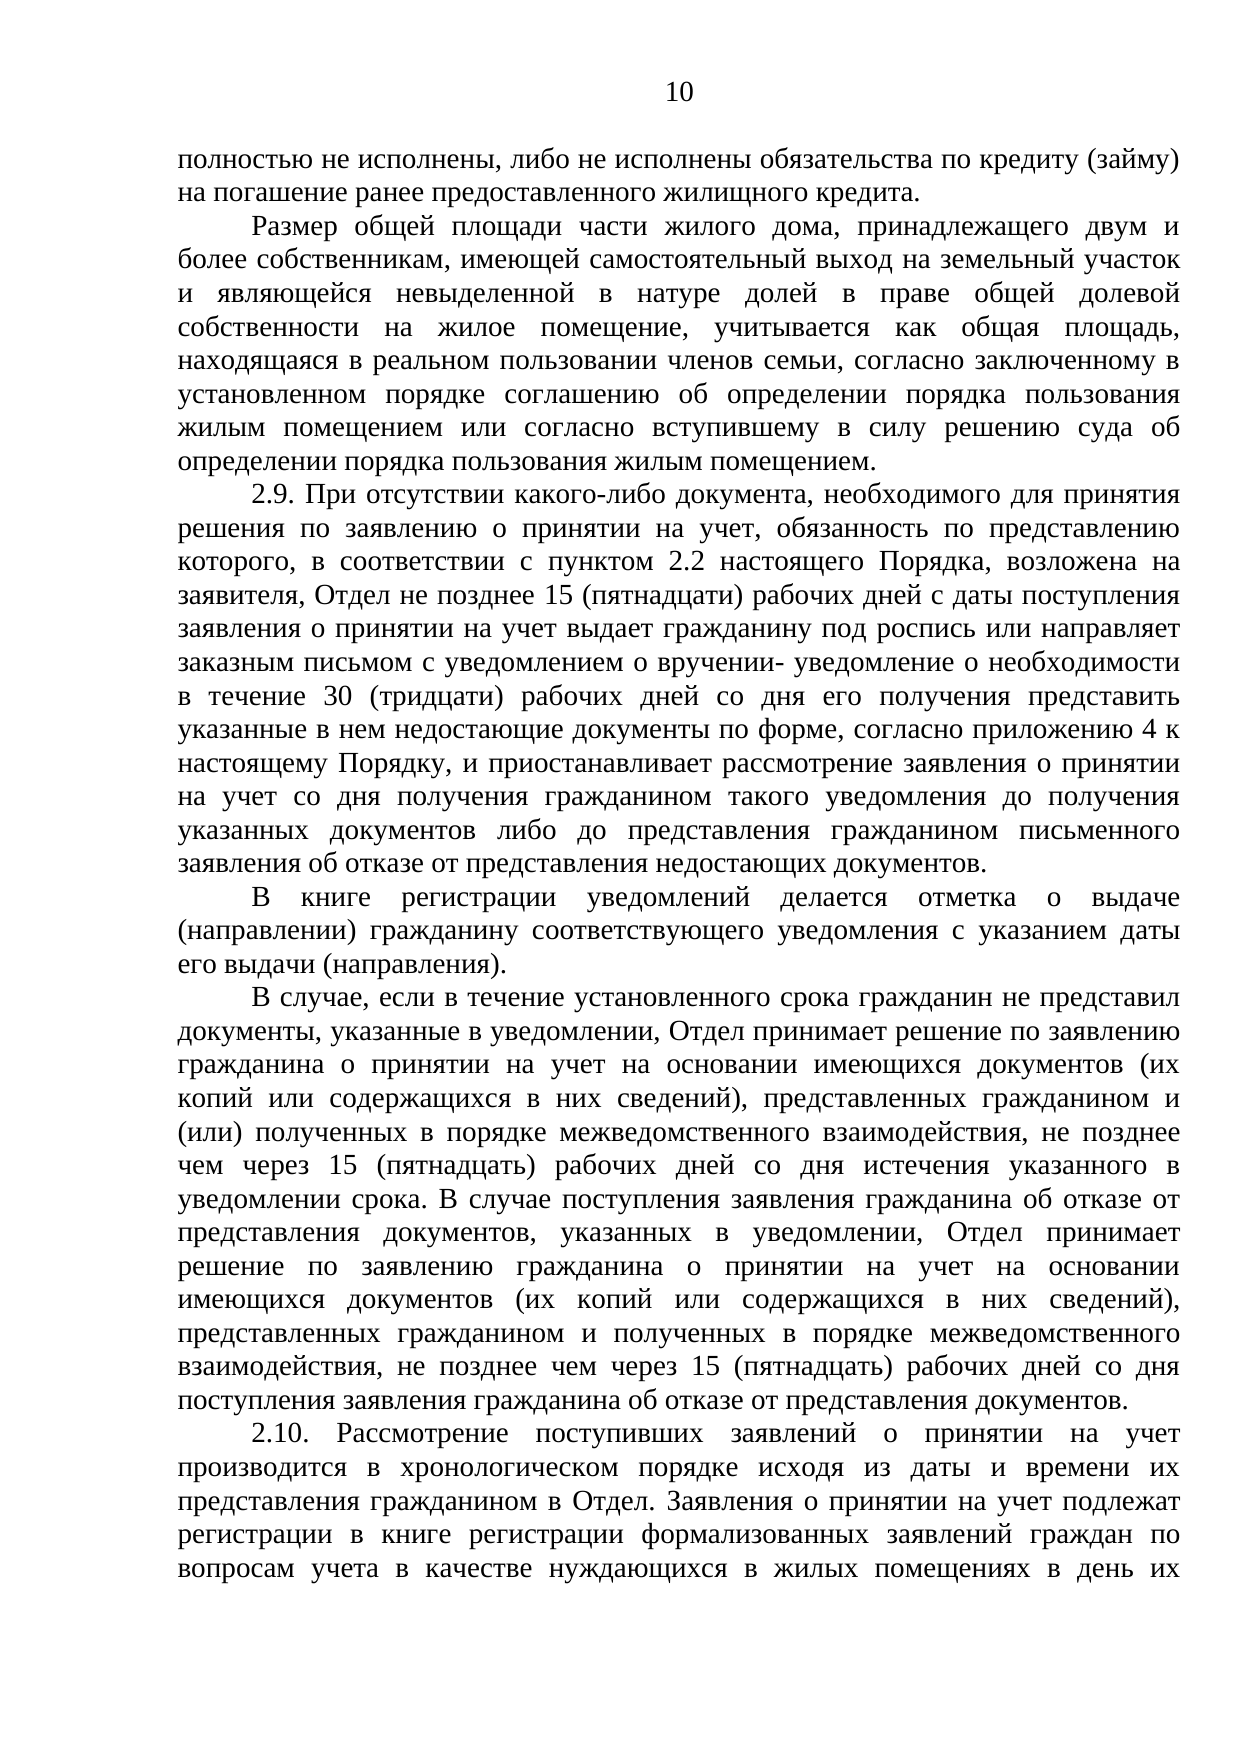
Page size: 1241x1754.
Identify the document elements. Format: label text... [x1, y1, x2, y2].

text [177, 141, 1181, 208]
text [177, 1416, 1181, 1583]
text В случае, если в течение установленного срока гражданин не представил документы, указанные в уведомлении, Отдел принимает решение по заявлению гражданина о принятии на учет на основании имеющихся документов (их копий или содержащихся в них сведений), представленных гражданином и (или) полученных в порядке межведомственного взаимодействия, не позднее чем через 15 (пятнадцать) рабочих дней со дня истечения указанного в уведомлении срока. В случае поступления заявления гражданина об отказе от представления документов, указанных в уведомлении, Отдел принимает решение по заявлению гражданина о принятии на учет на основании имеющихся документов (их копий или содержащихся в них сведений), представленных гражданином и полученных в порядке межведомственного взаимодействия, не позднее чем через 15 (пятнадцать) рабочих дней со дня поступления заявления гражданина об отказе от представления документов. [177, 979, 1181, 1416]
text Размер общей площади части жилого дома, принадлежащего двум и более собственникам, имеющей самостоятельный выход на земельный участок и являющейся невыделенной в натуре долей в праве общей долевой собственности на жилое помещение, учитывается как общая площадь, находящаяся в реальном пользовании членов семьи, согласно заключенному в установленном порядке соглашению об определении порядка пользования жилым помещением или согласно вступившему в силу решению суда об определении порядка пользования жилым помещением. [177, 208, 1181, 476]
text В книге регистрации уведомлений делается отметка о выдаче (направлении) гражданину соответствующего уведомления с указанием даты его выдачи (направления). [177, 879, 1181, 979]
text 2.9. При отсутствии какого-либо документа, необходимого для принятия решения по заявлению о принятии на учет, обязанность по представлению которого, в соответствии с пунктом 2.2 настоящего Порядка, возложена на заявителя, Отдел не позднее 15 (пятнадцати) рабочих дней с даты поступления заявления о принятии на учет выдает гражданину под роспись или направляет заказным письмом с уведомлением о вручении- уведомление о необходимости в течение 30 (тридцати) рабочих дней со дня его получения представить указанные в нем недостающие документы по форме, согласно приложению 4 к настоящему Порядку, и приостанавливает рассмотрение заявления о принятии на учет со дня получения гражданином такого уведомления до получения указанных документов либо до представления гражданином письменного заявления об отказе от представления недостающих документов. [177, 476, 1181, 879]
